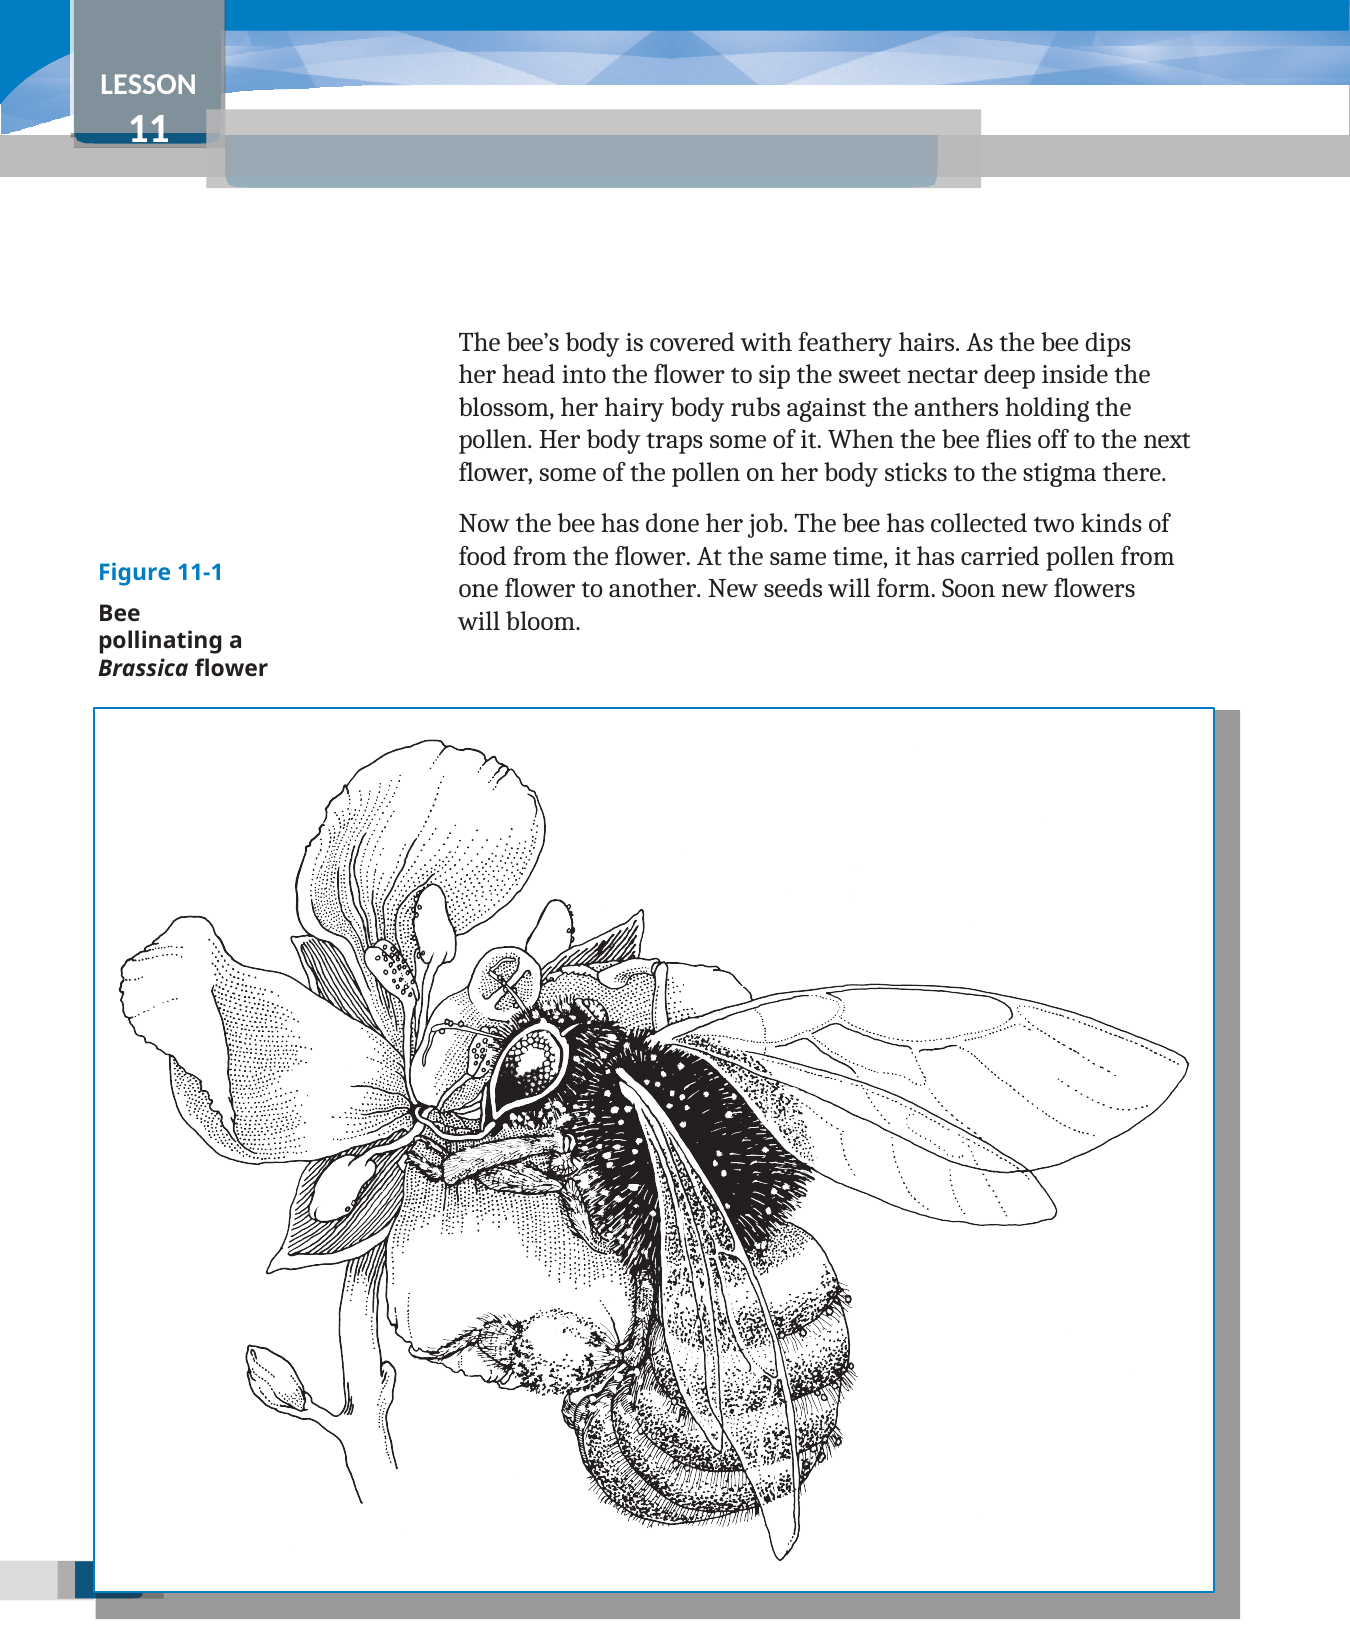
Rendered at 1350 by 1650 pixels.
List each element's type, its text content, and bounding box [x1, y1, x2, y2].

text pollen. Her body traps some of it. When the bee flies off to the next flower, some of the pollen on her body sticks to the stigma there. [458, 424, 1193, 488]
text Bee pollinating a [98, 599, 269, 654]
text Brassica flower [98, 654, 269, 682]
picture [111, 735, 1196, 1566]
text The bee’s body is covered with feathery hairs. As the bee dips her head into the flower to sip the sweet nectar deep inside the blossom, her hairy body rubs against the anthers holding the [458, 327, 1159, 423]
text Figure 11-1 [98, 556, 269, 588]
picture [226, 0, 1350, 135]
text Now the bee has done her job. The bee has collected two kinds of food from the flower. At the same time, it has carried pollen from one flower to another. New seeds will form. Soon new flowers will bloom. [458, 508, 1180, 637]
picture [0, 55, 70, 135]
